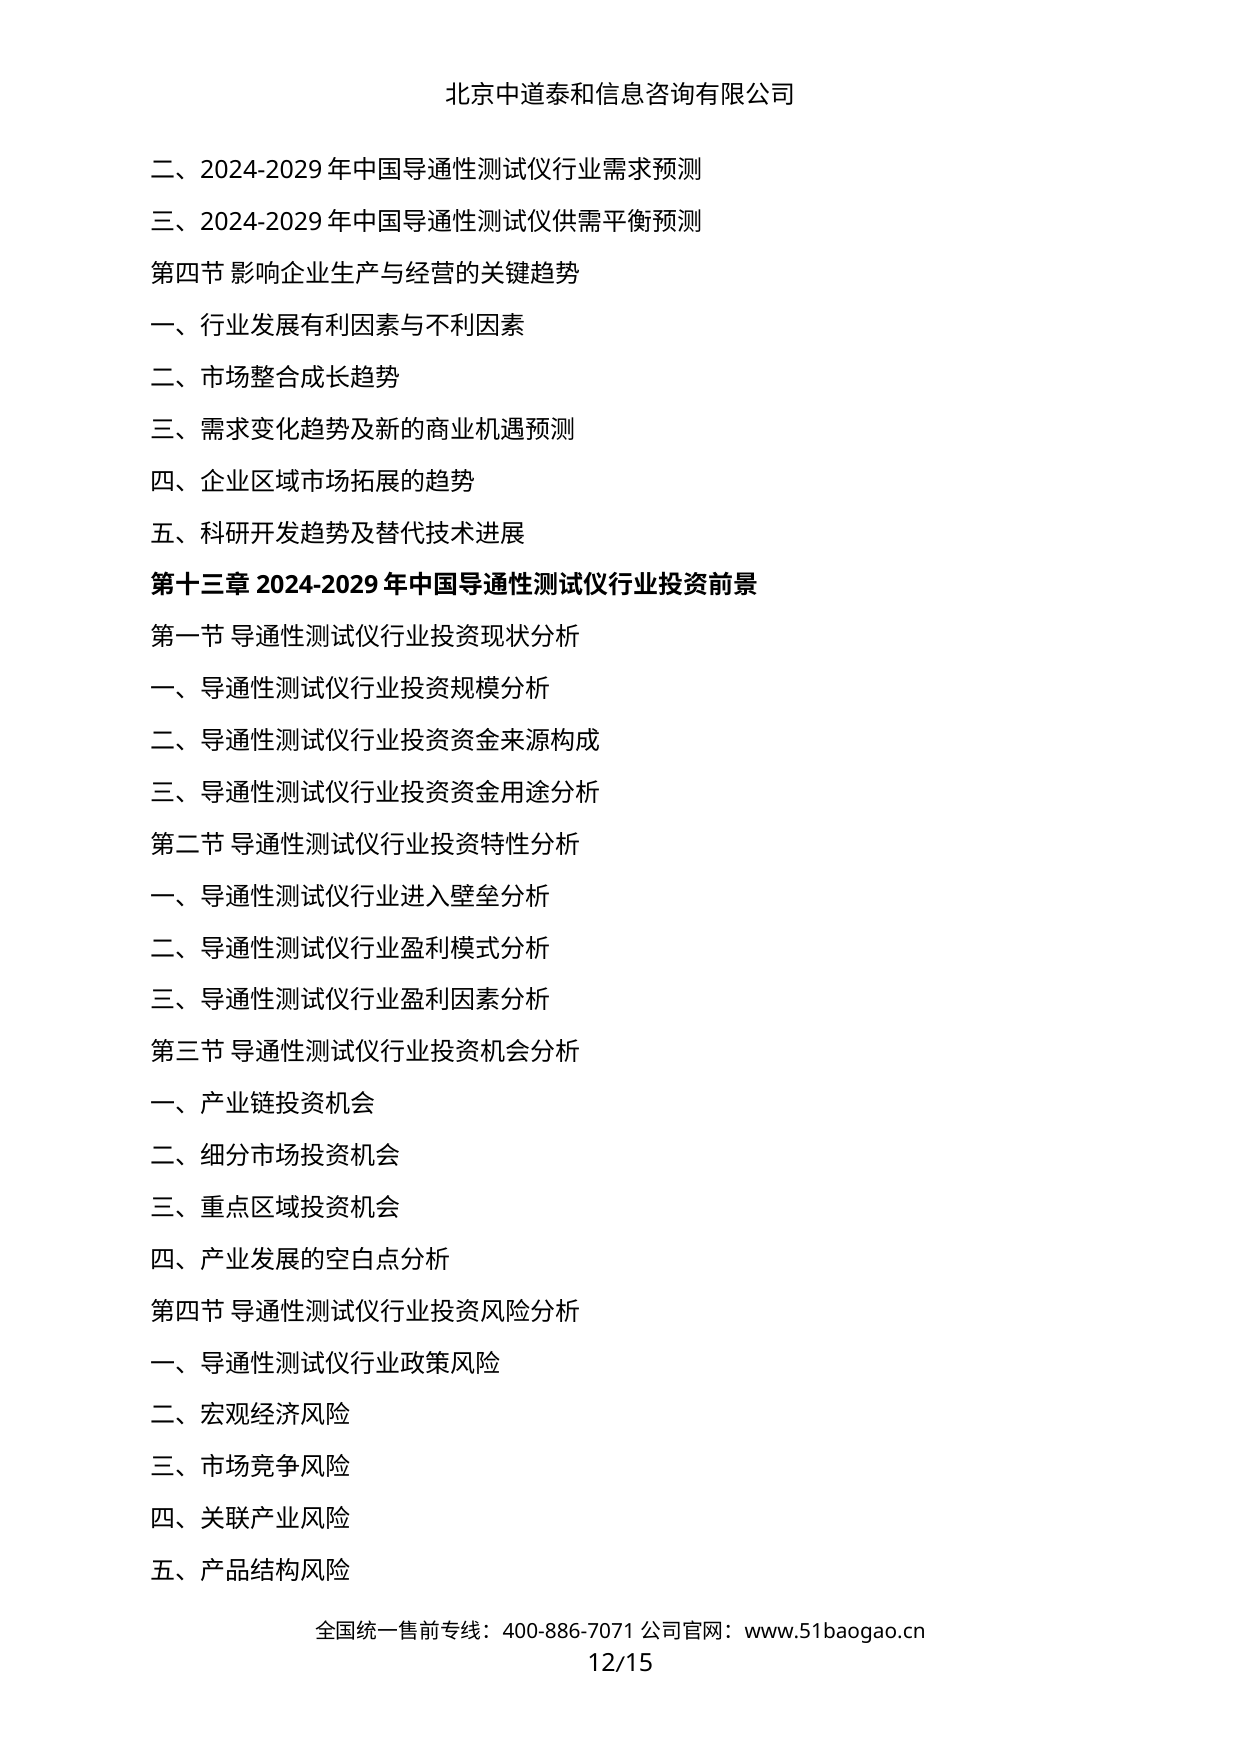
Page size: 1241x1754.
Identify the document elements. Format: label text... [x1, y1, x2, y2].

text 二、2024-2029年中国导通性测试仪行业需求预测 [150, 150, 1090, 186]
text 一、导通性测试仪行业进入壁垒分析 [150, 876, 1090, 912]
text 二、细分市场投资机会 [150, 1136, 1090, 1172]
text 一、产业链投资机会 [150, 1084, 1090, 1120]
text 一、行业发展有利因素与不利因素 [150, 306, 1090, 342]
text 三、需求变化趋势及新的商业机遇预测 [150, 409, 1090, 446]
text 第二节 导通性测试仪行业投资特性分析 [150, 824, 1090, 861]
text 二、宏观经济风险 [150, 1395, 1090, 1431]
text 第十三章 2024-2029年中国导通性测试仪行业投资前景 [150, 565, 1090, 601]
text 一、导通性测试仪行业政策风险 [150, 1343, 1090, 1379]
text 第一节 导通性测试仪行业投资现状分析 [150, 617, 1090, 653]
text 二、市场整合成长趋势 [150, 357, 1090, 394]
text 四、关联产业风险 [150, 1499, 1090, 1535]
text 三、重点区域投资机会 [150, 1187, 1090, 1224]
text 第三节 导通性测试仪行业投资机会分析 [150, 1032, 1090, 1068]
text 三、2024-2029年中国导通性测试仪供需平衡预测 [150, 202, 1090, 238]
text 四、产业发展的空白点分析 [150, 1239, 1090, 1276]
text 第四节 导通性测试仪行业投资风险分析 [150, 1291, 1090, 1327]
text 三、市场竞争风险 [150, 1447, 1090, 1483]
text 三、导通性测试仪行业投资资金用途分析 [150, 772, 1090, 809]
text 第四节 影响企业生产与经营的关键趋势 [150, 254, 1090, 290]
text 二、导通性测试仪行业盈利模式分析 [150, 928, 1090, 964]
text 五、产品结构风险 [150, 1551, 1090, 1587]
text 四、企业区域市场拓展的趋势 [150, 461, 1090, 497]
text 五、科研开发趋势及替代技术进展 [150, 513, 1090, 549]
text 一、导通性测试仪行业投资规模分析 [150, 669, 1090, 705]
text 三、导通性测试仪行业盈利因素分析 [150, 980, 1090, 1016]
text 二、导通性测试仪行业投资资金来源构成 [150, 721, 1090, 757]
